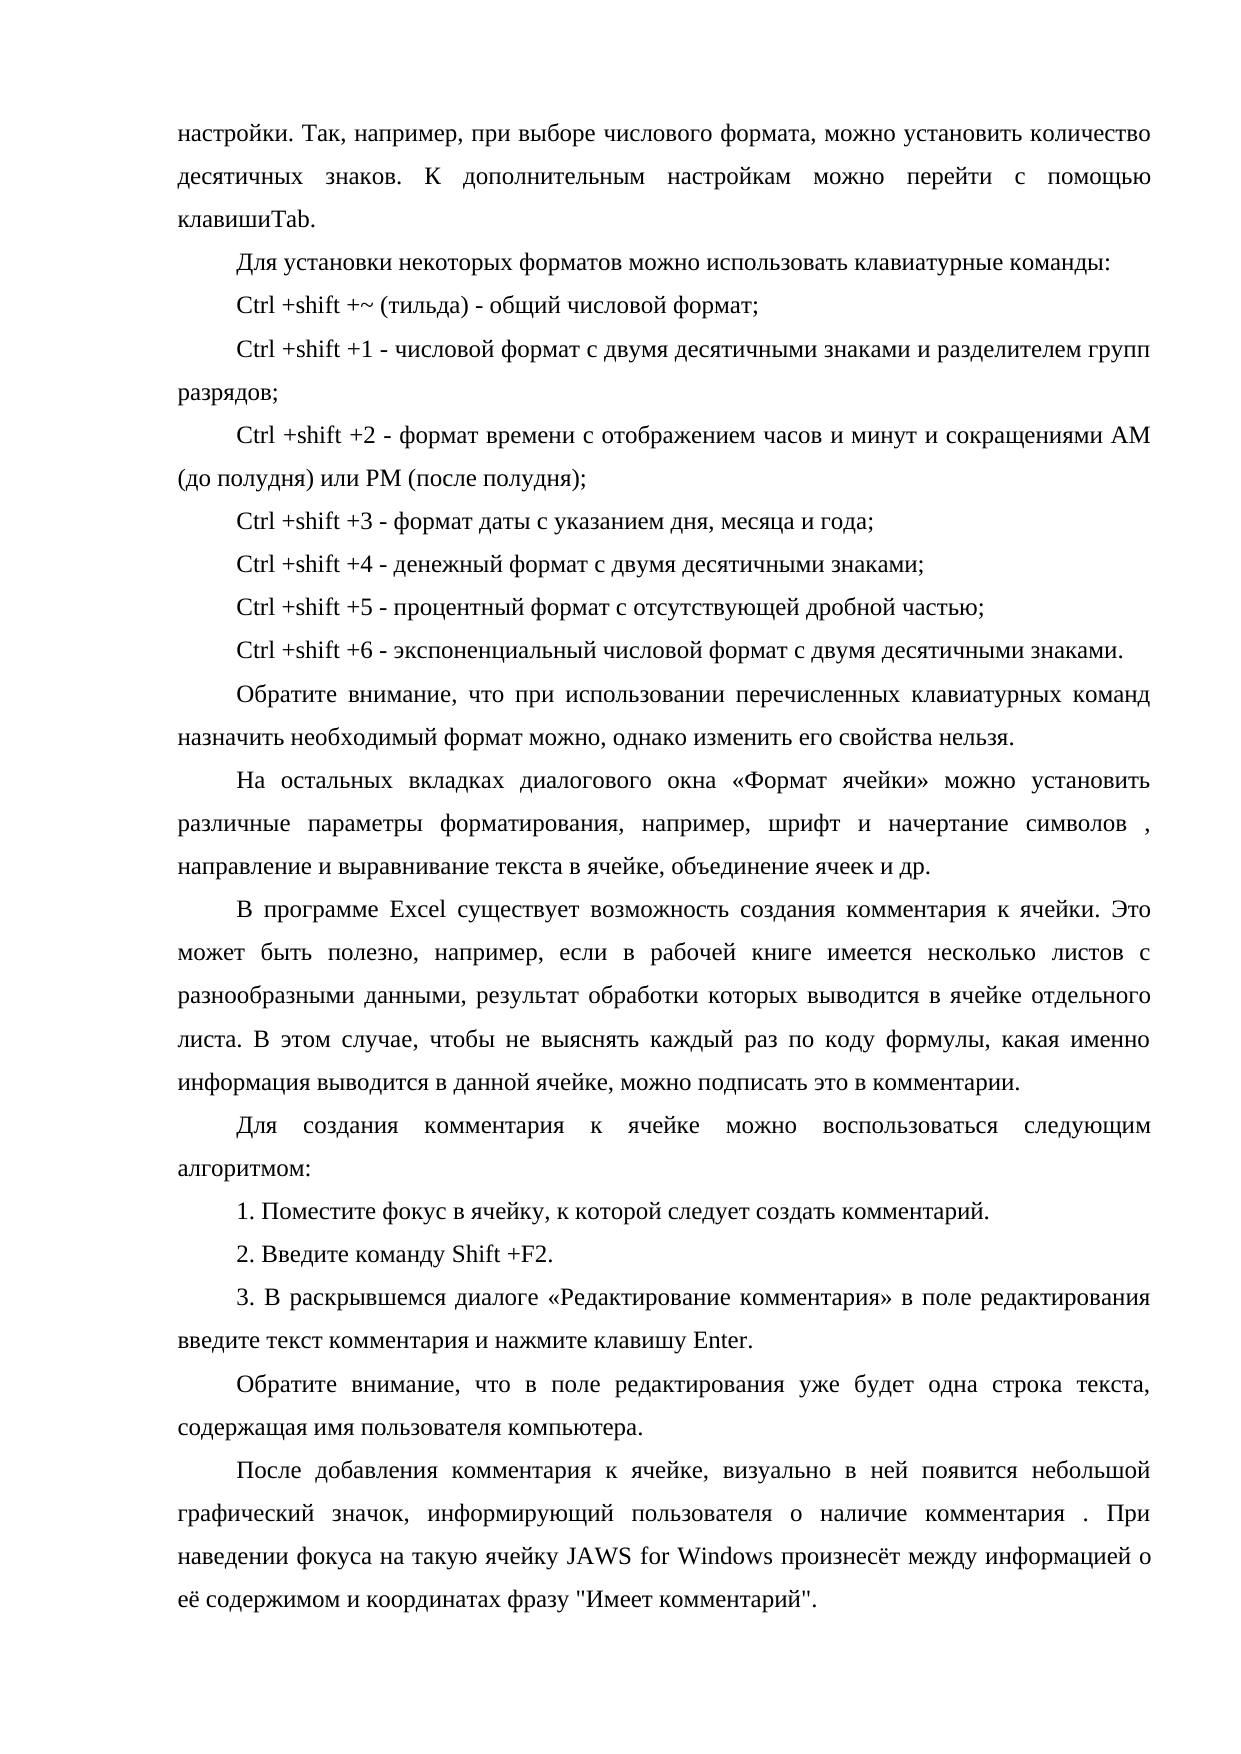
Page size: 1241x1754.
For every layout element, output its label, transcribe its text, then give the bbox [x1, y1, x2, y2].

text После добавления комментария к ячейке, визуально в ней появится небольшой графический значок, информирующий пользователя о наличие комментария . При наведении фокуса на такую ячейку JAWS for Windows произнесёт между информацией о её содержимом и координатах фразу "Имеет комментарий". [177, 1455, 1152, 1613]
text Ctrl +shift +6 - экспоненциальный числовой формат с двумя десятичными знаками. [177, 636, 1152, 664]
text На остальных вкладках диалогового окна «Формат ячейки» можно установить различные параметры форматирования, например, шрифт и начертание символов , направление и выравнивание текста в ячейке, объединение ячеек и др. [177, 765, 1152, 880]
text В программе Excel существует возможность создания комментария к ячейки. Это может быть полезно, например, если в рабочей книге имеется несколько листов с разнообразными данными, результат обработки которых выводится в ячейке отдельного листа. В этом случае, чтобы не выяснять каждый раз по коду формулы, какая именно информация выводится в данной ячейке, можно подписать это в комментарии. [177, 894, 1152, 1096]
text 3. В раскрывшемся диалоге «Редактирование комментария» в поле редактирования введите текст комментария и нажмите клавишу Enter. [177, 1282, 1152, 1354]
text Ctrl +shift +3 - формат даты с указанием дня, месяца и года; [177, 506, 1152, 535]
text 1. Поместите фокус в ячейку, к которой следует создать комментарий. [177, 1196, 1152, 1225]
text 2. Введите команду Shift +F2. [177, 1239, 1152, 1268]
text Ctrl +shift +1 - числовой формат с двумя десятичными знаками и разделителем групп разрядов; [177, 334, 1152, 406]
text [177, 118, 1152, 233]
text Ctrl +shift +4 - денежный формат с двумя десятичными знаками; [177, 549, 1152, 578]
text Ctrl +shift +~ (тильда) - общий числовой формат; [177, 291, 1152, 319]
text Обратите внимание, что в поле редактирования уже будет одна строка текста, содержащая имя пользователя компьютера. [177, 1369, 1152, 1441]
text Для установки некоторых форматов можно использовать клавиатурные команды: [177, 247, 1152, 276]
text Обратите внимание, что при использовании перечисленных клавиатурных команд назначить необходимый формат можно, однако изменить его свойства нельзя. [177, 679, 1152, 751]
text Ctrl +shift +2 - формат времени с отображением часов и минут и сокращениями AM (до полудня) или PM (после полудня); [177, 420, 1152, 492]
text Ctrl +shift +5 - процентный формат с отсутствующей дробной частью; [177, 592, 1152, 621]
text Для создания комментария к ячейке можно воспользоваться следующим алгоритмом: [177, 1110, 1152, 1182]
